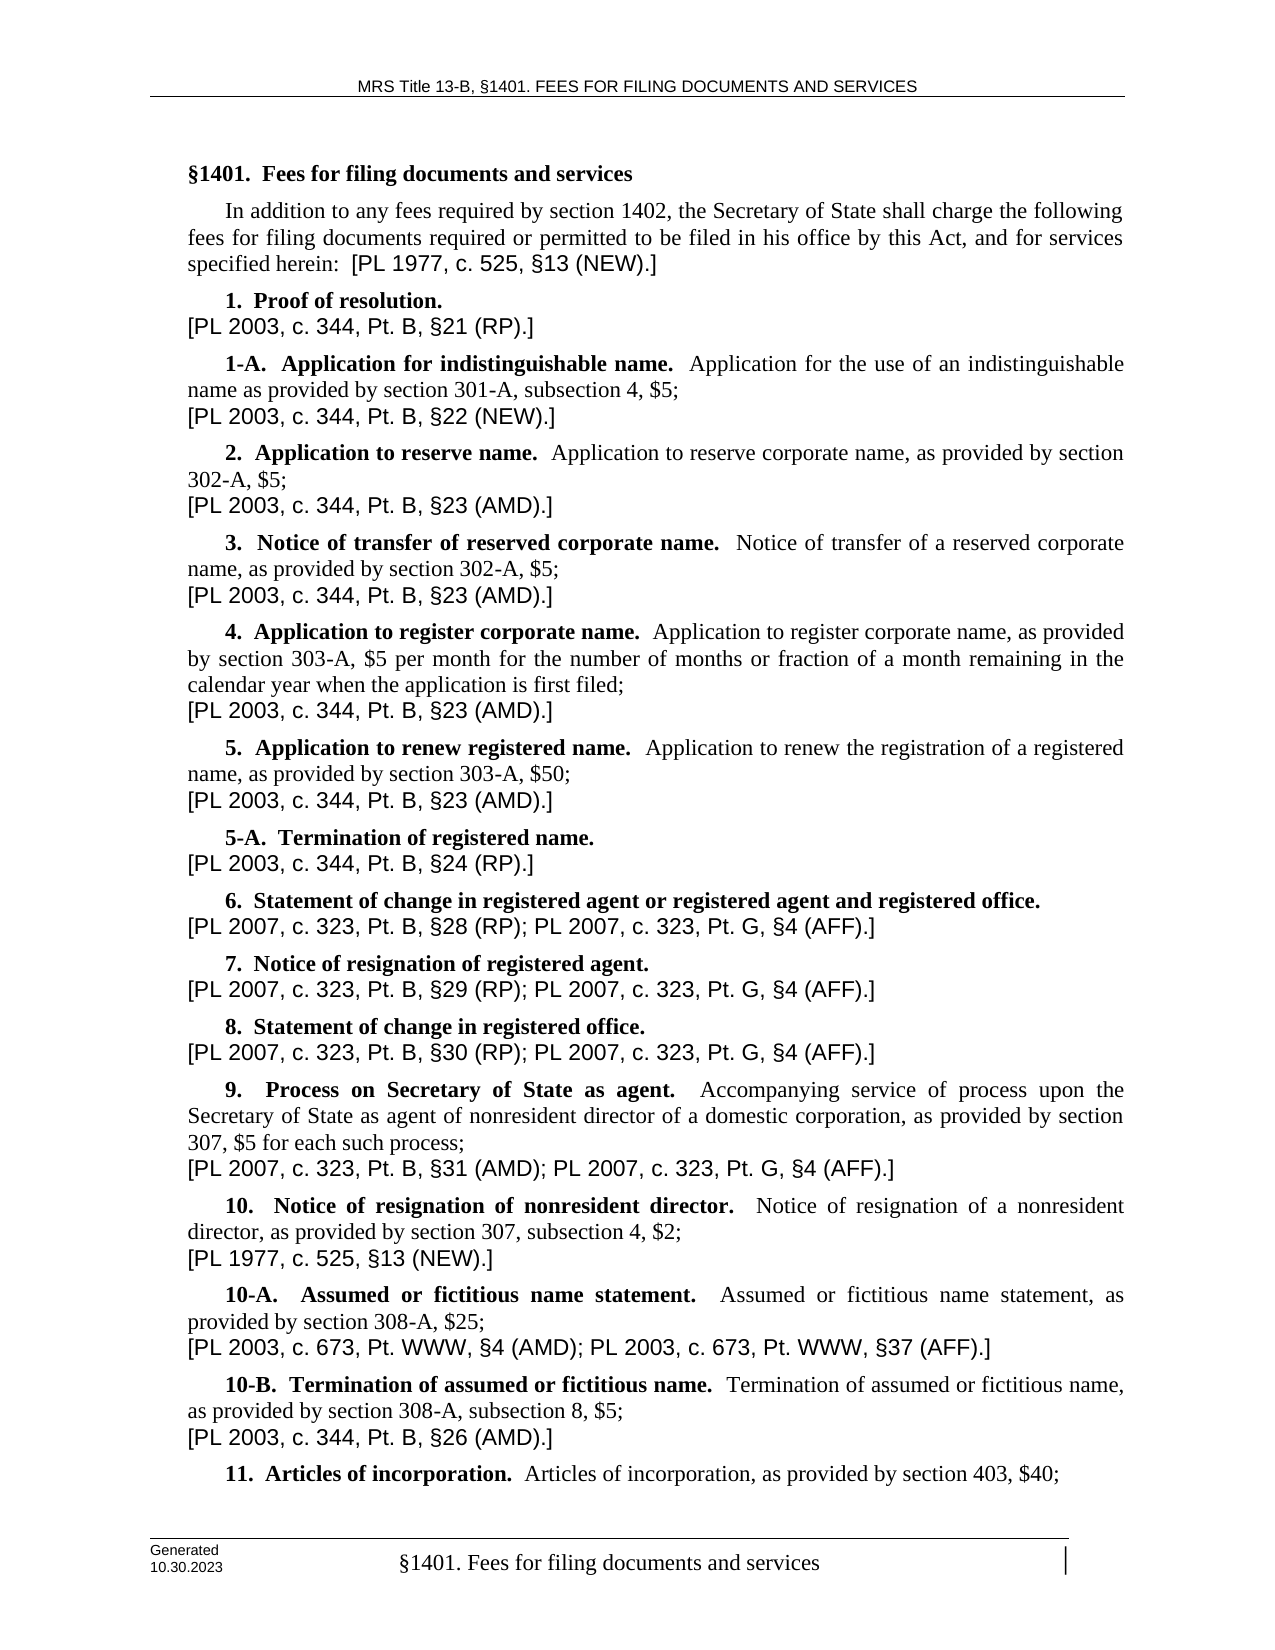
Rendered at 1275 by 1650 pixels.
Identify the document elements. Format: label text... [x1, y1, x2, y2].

text 10-A. Assumed or fictitious name statement. Assumed or fictitious name statement, as provided by section 308‑A, $25; [187, 1281, 1125, 1334]
text 1-A. Application for indistinguishable name. Application for the use of an indistinguishable name as provided by section 301‑A, subsection 4, $5; [187, 350, 1125, 403]
text 9. Process on Secretary of State as agent. Accompanying service of process upon the Secretary of State as agent of nonresident director of a domestic corporation, as provided by section 307, $5 for each such process; [187, 1076, 1125, 1155]
text 4. Application to register corporate name. Application to register corporate name, as provided by section 303‑A, $5 per month for the number of months or fraction of a month remaining in the calendar year when the application is first filed; [187, 618, 1125, 697]
text [PL 2007, c. 323, Pt. B, §31 (AMD); PL 2007, c. 323, Pt. G, §4 (AFF).] [187, 1155, 1125, 1182]
text [PL 2003, c. 344, Pt. B, §24 (RP).] [187, 850, 1125, 876]
text In addition to any fees required by section 1402, the Secretary of State shall charge the following fees for filing documents required or permitted to be filed in his office by this Act, and for services specified herein: [PL 1977, c. 525, §13 (NEW).] [187, 197, 1125, 276]
text [PL 2007, c. 323, Pt. B, §29 (RP); PL 2007, c. 323, Pt. G, §4 (AFF).] [187, 976, 1125, 1003]
text [PL 2003, c. 344, Pt. B, §22 (NEW).] [187, 403, 1125, 429]
text 11. Articles of incorporation. Articles of incorporation, as provided by section 403, $40; [187, 1460, 1125, 1487]
text §1401. Fees for filing documents and services [187, 160, 1125, 187]
text 7. Notice of resignation of registered agent. [187, 950, 1125, 976]
text [PL 2003, c. 673, Pt. WWW, §4 (AMD); PL 2003, c. 673, Pt. WWW, §37 (AFF).] [187, 1334, 1125, 1361]
text 3. Notice of transfer of reserved corporate name. Notice of transfer of a reserved corporate name, as provided by section 302‑A, $5; [187, 529, 1125, 582]
text 6. Statement of change in registered agent or registered agent and registered office. [187, 887, 1125, 913]
text 10-B. Termination of assumed or fictitious name. Termination of assumed or fictitious name, as provided by section 308‑A, subsection 8, $5; [187, 1371, 1125, 1424]
text 1. Proof of resolution. [187, 287, 1125, 313]
text 2. Application to reserve name. Application to reserve corporate name, as provided by section 302‑A, $5; [187, 439, 1125, 492]
text [PL 2007, c. 323, Pt. B, §30 (RP); PL 2007, c. 323, Pt. G, §4 (AFF).] [187, 1039, 1125, 1066]
text 5. Application to renew registered name. Application to renew the registration of a registered name, as provided by section 303‑A, $50; [187, 734, 1125, 787]
text [PL 1977, c. 525, §13 (NEW).] [187, 1245, 1125, 1271]
text [PL 2003, c. 344, Pt. B, §23 (AMD).] [187, 492, 1125, 518]
text [PL 2003, c. 344, Pt. B, §23 (AMD).] [187, 697, 1125, 724]
text 8. Statement of change in registered office. [187, 1013, 1125, 1039]
text [PL 2003, c. 344, Pt. B, §23 (AMD).] [187, 787, 1125, 813]
text [PL 2003, c. 344, Pt. B, §23 (AMD).] [187, 582, 1125, 608]
text 10. Notice of resignation of nonresident director. Notice of resignation of a nonresident director, as provided by section 307, subsection 4, $2; [187, 1192, 1125, 1245]
text [PL 2007, c. 323, Pt. B, §28 (RP); PL 2007, c. 323, Pt. G, §4 (AFF).] [187, 913, 1125, 939]
text [PL 2003, c. 344, Pt. B, §26 (AMD).] [187, 1424, 1125, 1450]
text [PL 2003, c. 344, Pt. B, §21 (RP).] [187, 313, 1125, 339]
text 5-A. Termination of registered name. [187, 824, 1125, 850]
